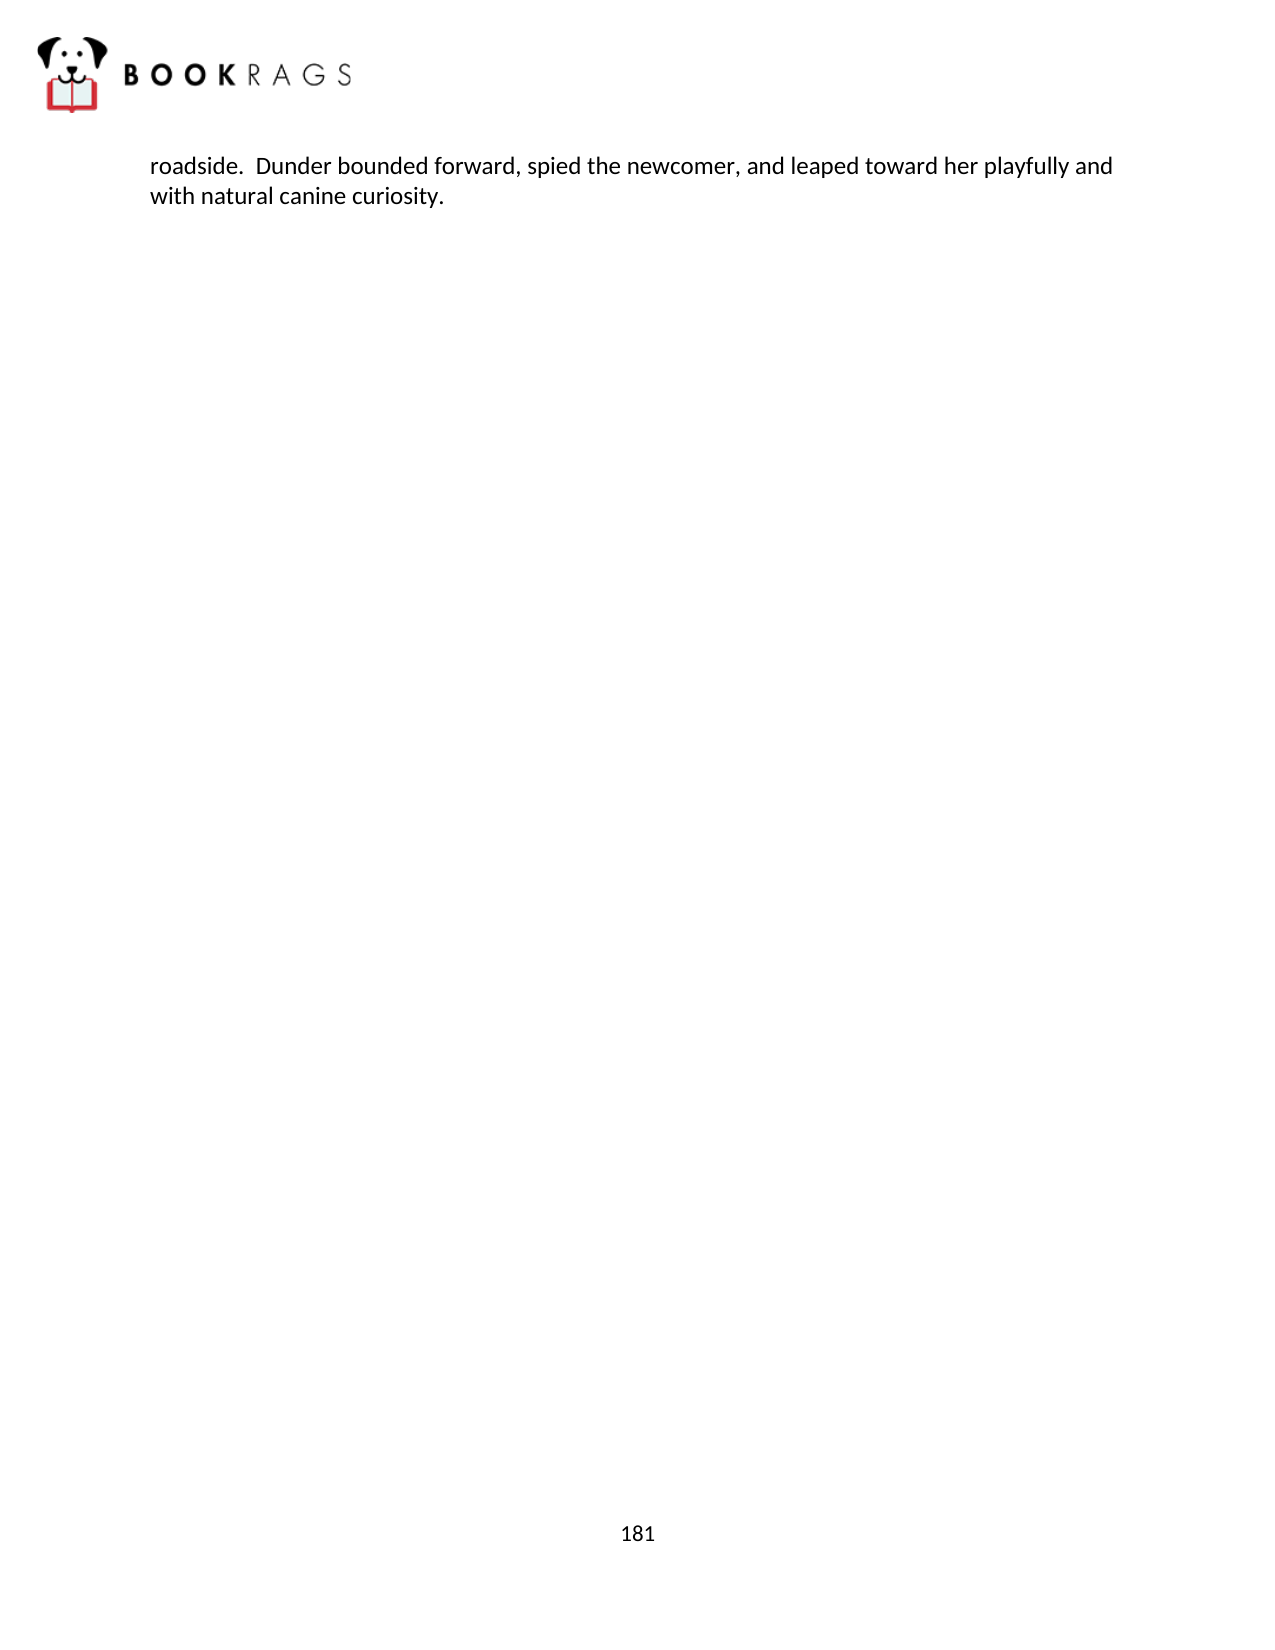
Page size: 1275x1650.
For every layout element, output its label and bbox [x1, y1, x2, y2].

picture [37, 37, 351, 113]
text [150, 150, 1125, 211]
